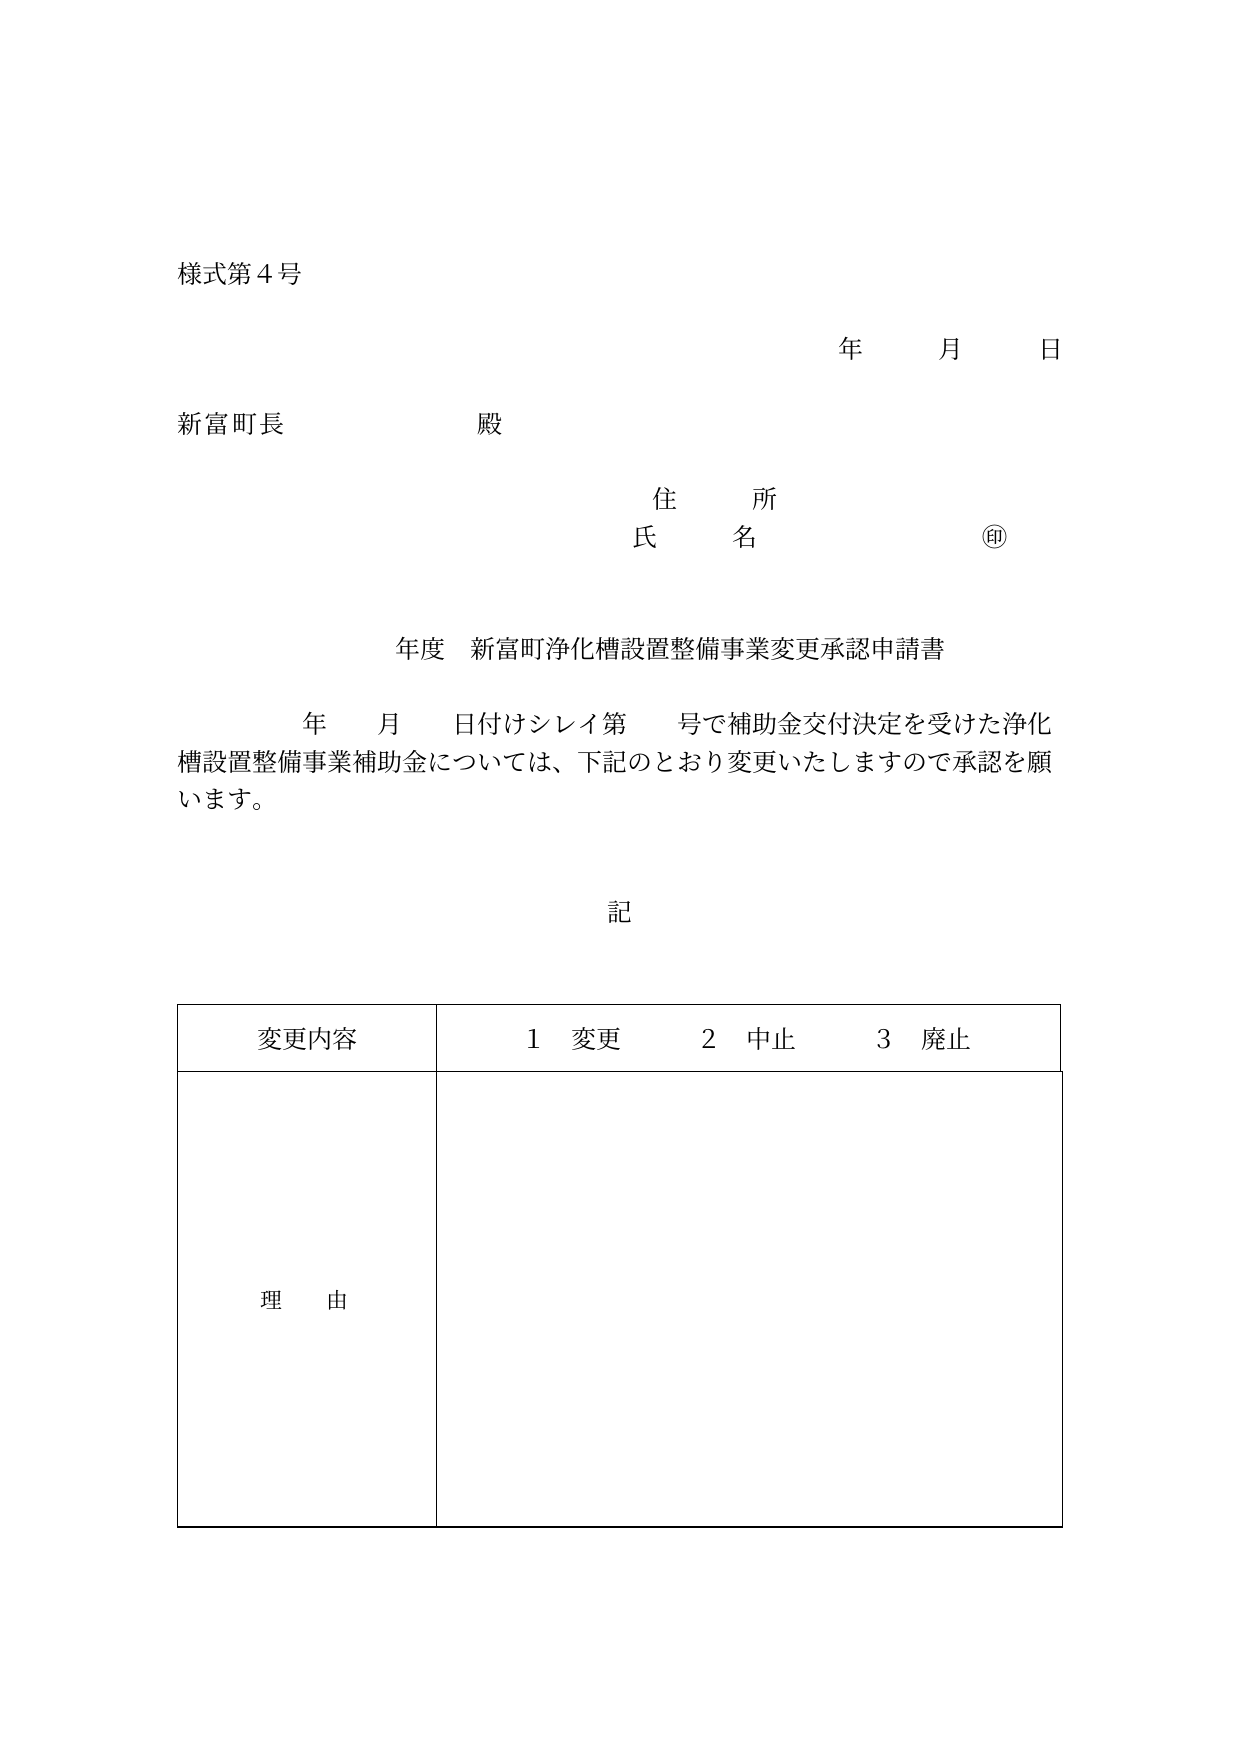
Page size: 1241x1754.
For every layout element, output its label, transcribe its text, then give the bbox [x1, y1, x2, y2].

text 新富町長 殿 [177, 404, 1063, 442]
table_cell [437, 1072, 1062, 1526]
text 年 月 日付けシレイ第 号で補助金交付決定を受けた浄化槽設置整備事業補助金については、下記のとおり変更いたしますので承認を願います。 [177, 704, 1063, 817]
table_cell 理 由 [178, 1072, 436, 1526]
table_header 変更内容 [178, 1005, 436, 1071]
text 年度 新富町浄化槽設置整備事業変更承認申請書 [177, 629, 1063, 667]
subtitle 記 [177, 892, 1063, 929]
text 年 月 日 [177, 329, 1063, 367]
text 様式第４号 [177, 254, 1063, 292]
text 氏 名 ㊞ [177, 517, 1063, 554]
table_header １ 変更 ２ 中止 ３ 廃止 [437, 1005, 1060, 1071]
text 住 所 [177, 479, 1063, 517]
